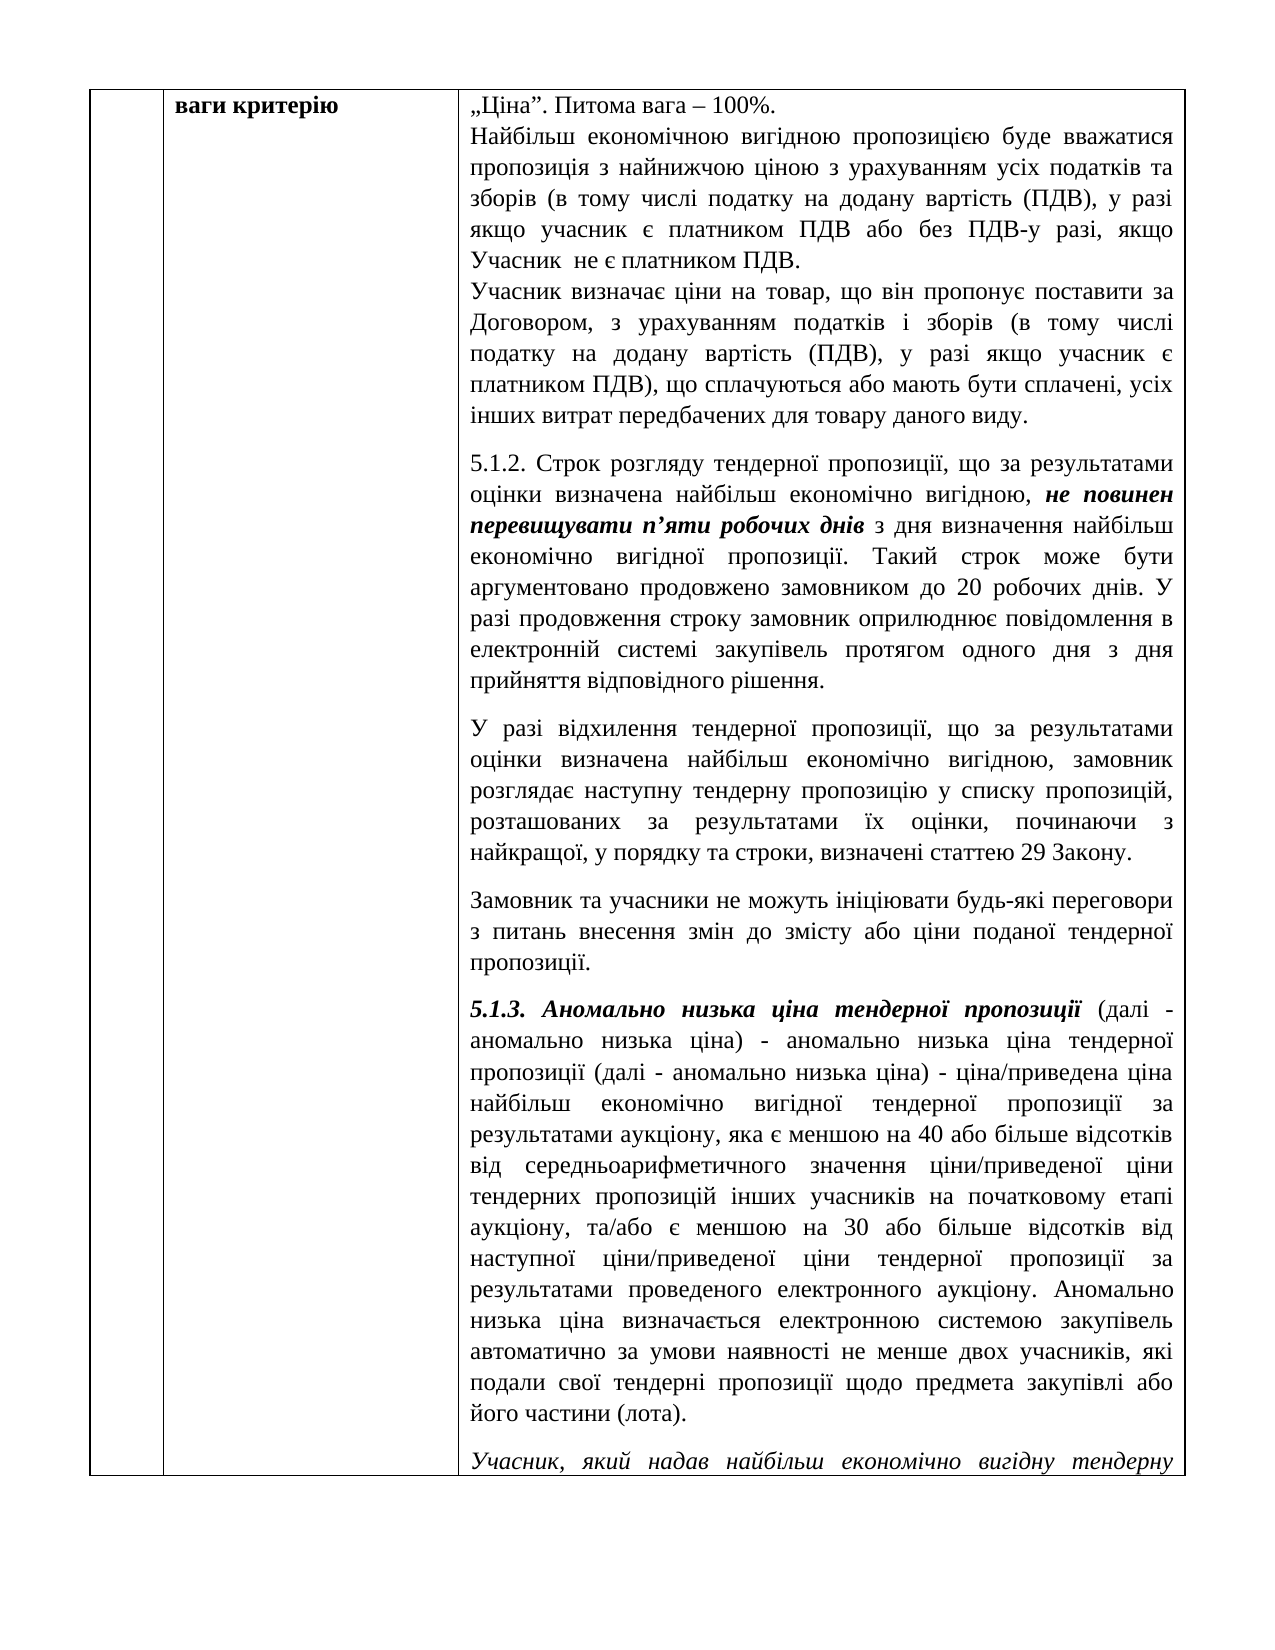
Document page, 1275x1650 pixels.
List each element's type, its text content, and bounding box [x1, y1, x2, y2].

table_cell 1 [91, 90, 163, 1474]
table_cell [164, 90, 458, 1474]
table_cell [459, 90, 1184, 1474]
